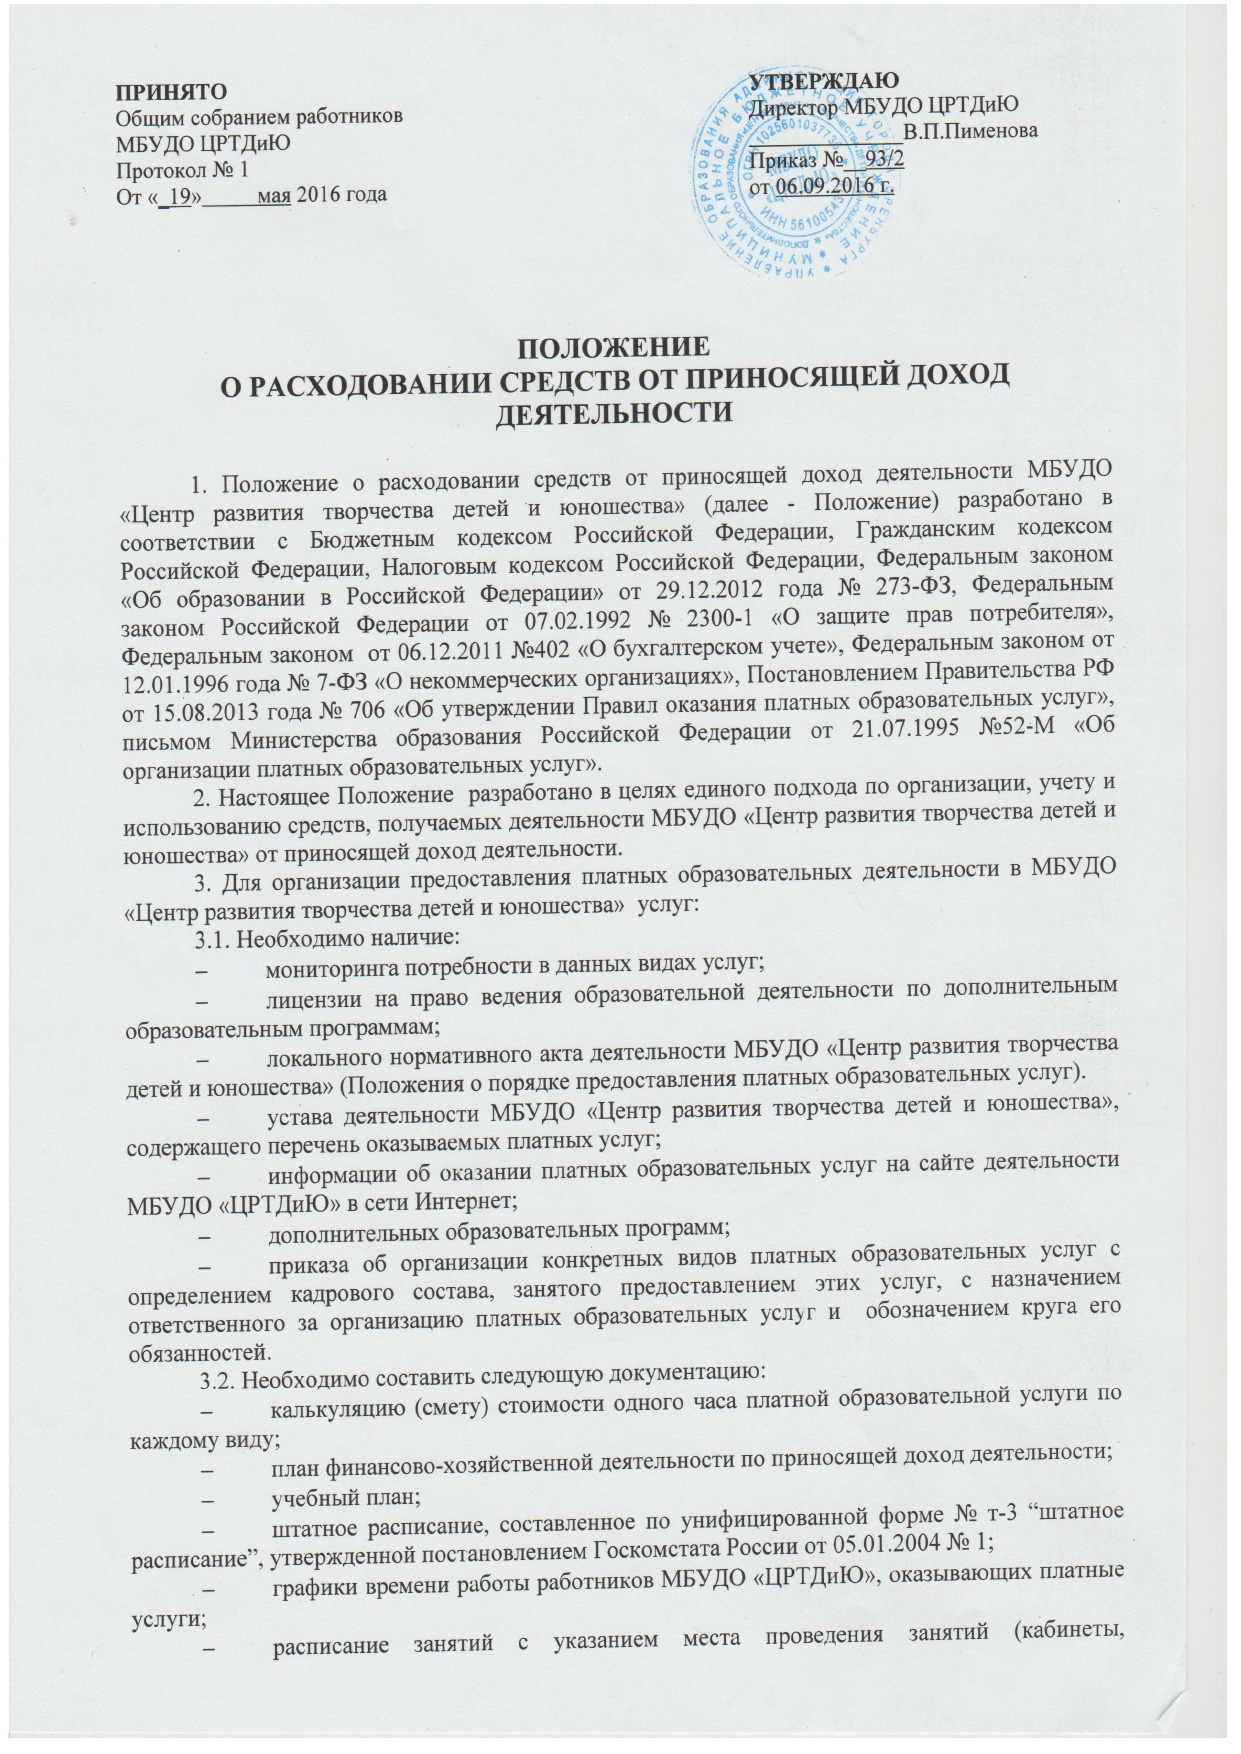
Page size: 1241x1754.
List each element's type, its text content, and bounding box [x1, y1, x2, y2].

text 3.4. Исходя из определенной договорной стоимости одного часа платных образовательных услуг на человека, количества учебных часов по утвержденной программе и графика оказания услуг, произвести расчет месячного размера родительской платы, составить план финансово-хозяйственной деятельности по платным образовательным услугам на текущий учебный год и заключить с потребителями договоры на оказание платных образовательных услуг. [142, 207, 1181, 379]
text хореографический, спортивный зал и др.). [142, 121, 1181, 149]
text 3.3. Принять заявления у родителей обучающихся, желающих получать платные образовательные услуги. [142, 149, 1181, 207]
picture [8, 402, 1227, 1733]
